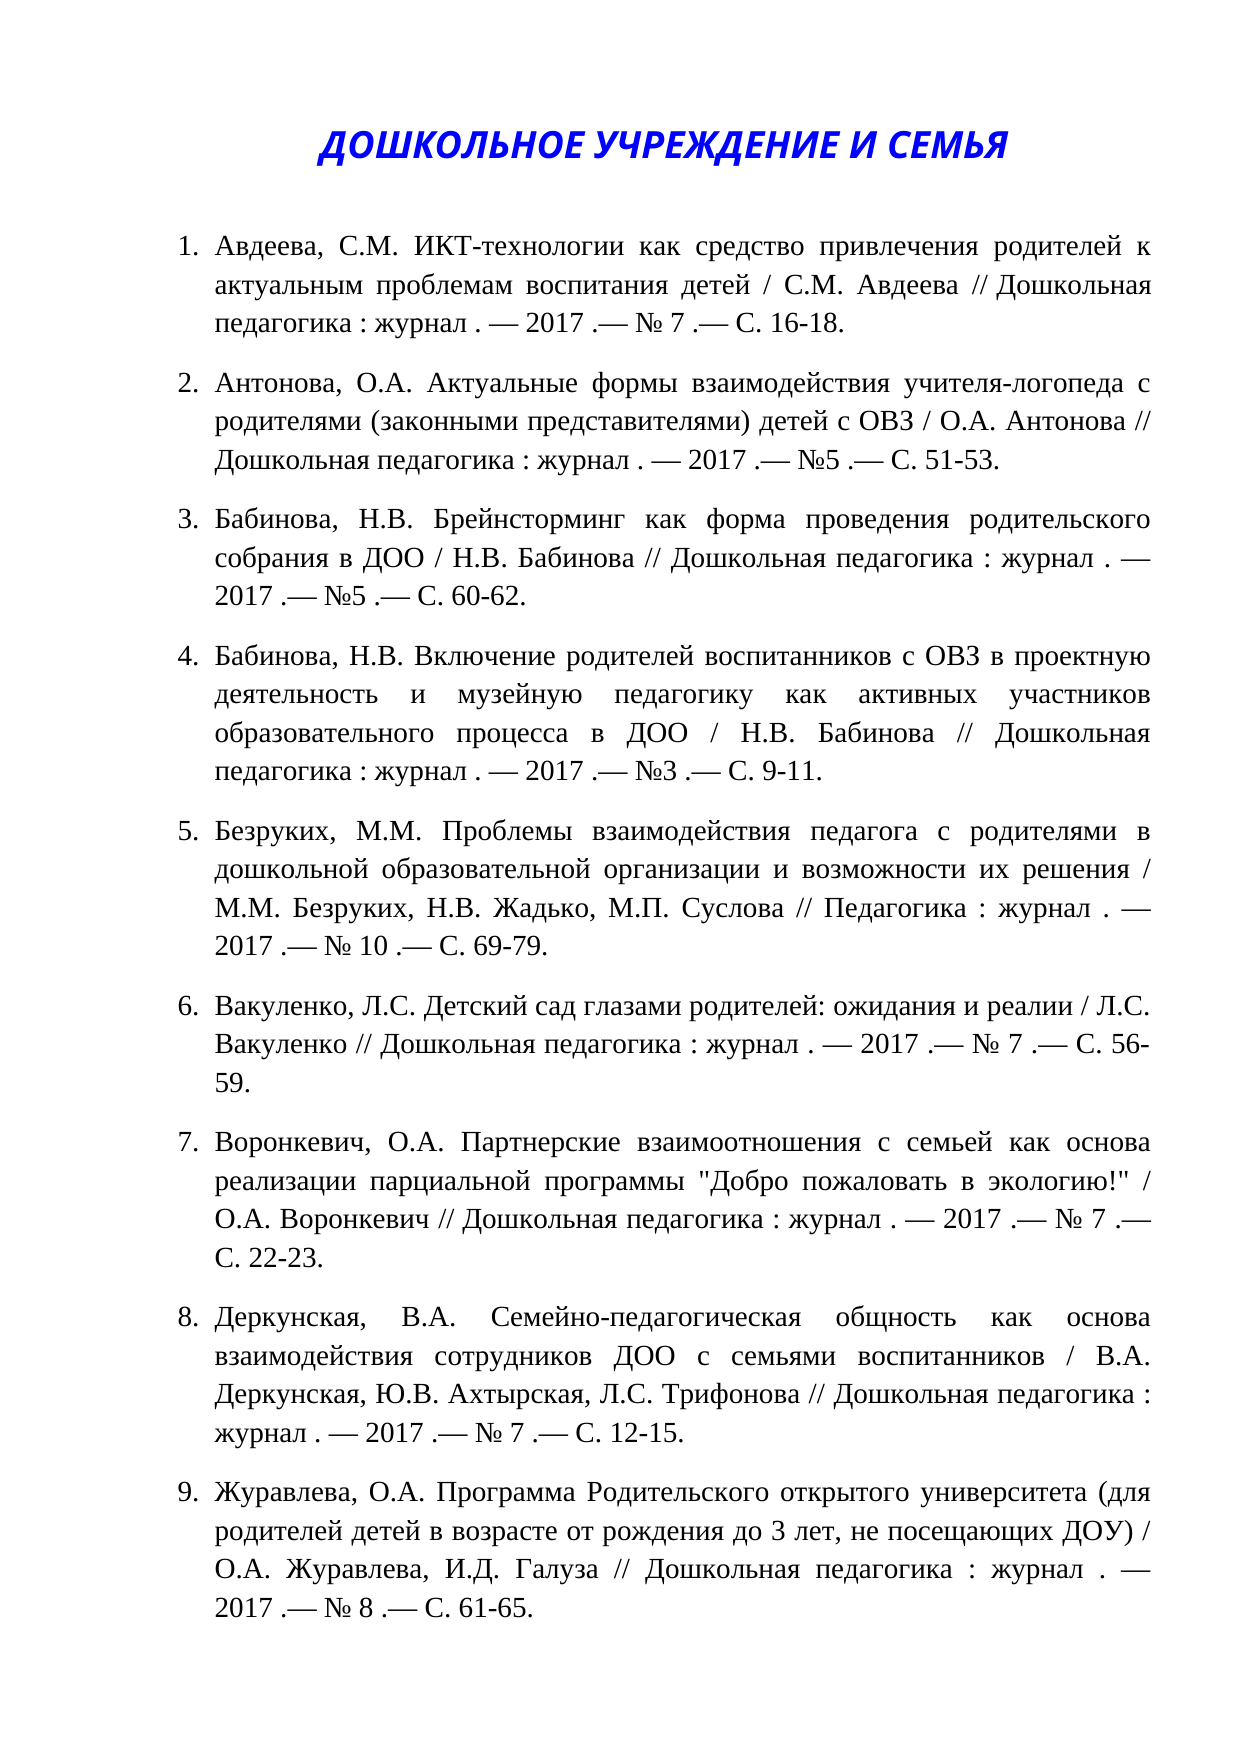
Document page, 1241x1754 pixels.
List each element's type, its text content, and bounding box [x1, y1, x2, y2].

list Авдеева, С.М. ИКТ-технологии как средство привлечения родителей к актуальным проблемам воспитания детей / С.М. Авдеева // Дошкольная педагогика : журнал . — 2017 .— № 7 .— С. 16-18. [177, 228, 1152, 339]
list Бабинова, Н.В. Брейнсторминг как форма проведения родительского собрания в ДОО / Н.В. Бабинова // Дошкольная педагогика : журнал . — 2017 .— №5 .— С. 60-62. [177, 501, 1152, 612]
list Бабинова, Н.В. Включение родителей воспитанников с ОВЗ в проектную деятельность и музейную педагогику как активных участников образовательного процесса в ДОО / Н.В. Бабинова // Дошкольная педагогика : журнал . — 2017 .— №3 .— С. 9-11. [177, 638, 1152, 787]
list Безруких, М.М. Проблемы взаимодействия педагога с родителями в дошкольной образовательной организации и возможности их решения / М.М. Безруких, Н.В. Жадько, М.П. Суслова // Педагогика : журнал . — 2017 .— № 10 .— С. 69-79. [177, 813, 1152, 962]
list Воронкевич, О.А. Партнерские взаимоотношения с семьей как основа реализации парциальной программы "Добро пожаловать в экологию!" / О.А. Воронкевич // Дошкольная педагогика : журнал . — 2017 .— № 7 .— С. 22-23. [177, 1124, 1152, 1273]
list Антонова, О.А. Актуальные формы взаимодействия учителя-логопеда с родителями (законными представителями) детей с ОВЗ / О.А. Антонова // Дошкольная педагогика : журнал . — 2017 .— №5 .— С. 51-53. [177, 365, 1152, 476]
list Вакуленко, Л.С. Детский сад глазами родителей: ожидания и реалии / Л.С. Вакуленко // Дошкольная педагогика : журнал . — 2017 .— № 7 .— С. 56-59. [177, 988, 1152, 1098]
text Дошкольное учреждение и семья [177, 118, 1152, 169]
list Журавлева, О.А. Программа Родительского открытого университета (для родителей детей в возрасте от рождения до 3 лет, не посещающих ДОУ) / О.А. Журавлева, И.Д. Галуза // Дошкольная педагогика : журнал . — 2017 .— № 8 .— С. 61-65. [177, 1474, 1152, 1623]
list Деркунская, В.А. Семейно-педагогическая общность как основа взаимодействия сотрудников ДОО с семьями воспитанников / В.А. Деркунская, Ю.В. Ахтырская, Л.С. Трифонова // Дошкольная педагогика : журнал . — 2017 .— № 7 .— С. 12-15. [177, 1299, 1152, 1448]
